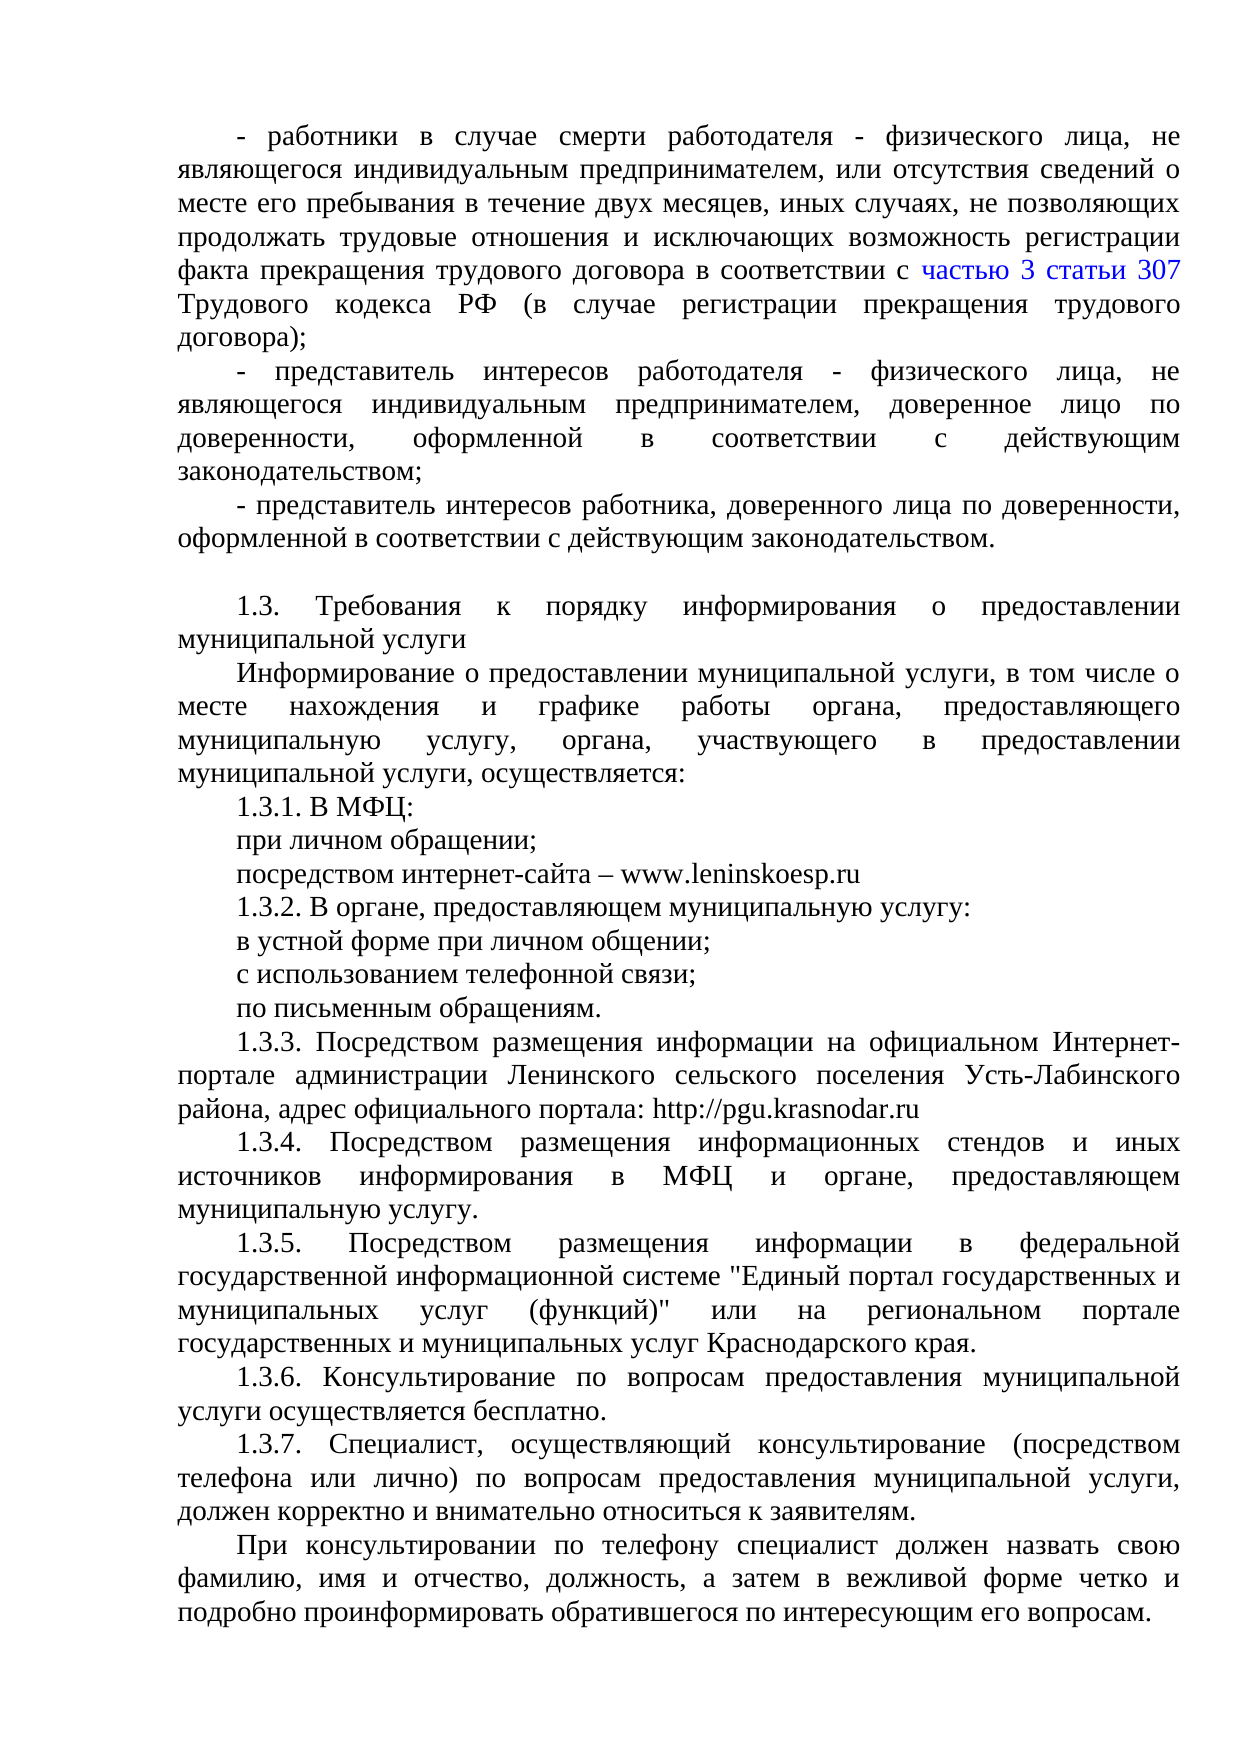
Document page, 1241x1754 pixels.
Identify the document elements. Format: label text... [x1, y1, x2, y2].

text 1.3.1. В МФЦ: [177, 789, 1181, 822]
text по письменным обращениям. [177, 990, 1181, 1024]
text При консультировании по телефону специалист должен назвать свою фамилию, имя и отчество, должность, а затем в вежливой форме четко и подробно проинформировать обратившегося по интересующим его вопросам. [177, 1527, 1181, 1627]
text - представитель интересов работника, доверенного лица по доверенности, оформленной в соответствии с действующим законодательством. [177, 487, 1181, 554]
text в устной форме при личном общении; [177, 923, 1181, 957]
text 1.3.2. В органе, предоставляющем муниципальную услугу: [177, 889, 1181, 923]
text с использованием телефонной связи; [177, 957, 1181, 990]
text 1.3.3. Посредством размещения информации на официальном Интернет-портале администрации Ленинского сельского поселения Усть-Лабинского района, адрес официального портала: http://pgu.krasnodar.ru [177, 1024, 1181, 1124]
text - работники в случае смерти работодателя - физического лица, не являющегося индивидуальным предпринимателем, или отсутствия сведений о месте его пребывания в течение двух месяцев, иных случаях, не позволяющих продолжать трудовые отношения и исключающих возможность регистрации факта прекращения трудового договора в соответствии с частью 3 статьи 307 Трудового кодекса РФ (в случае регистрации прекращения трудового договора); [177, 118, 1181, 353]
text при личном обращении; [177, 822, 1181, 856]
text посредством интернет-сайта – www.leninskoesp.ru [177, 856, 1181, 889]
text 1.3.4. Посредством размещения информационных стендов и иных источников информирования в МФЦ и органе, предоставляющем муниципальную услугу. [177, 1124, 1181, 1225]
text - представитель интересов работодателя - физического лица, не являющегося индивидуальным предпринимателем, доверенное лицо по доверенности, оформленной в соответствии с действующим законодательством; [177, 353, 1181, 487]
text 1.3.5. Посредством размещения информации в федеральной государственной информационной системе "Единый портал государственных и муниципальных услуг (функций)" или на региональном портале государственных и муниципальных услуг Краснодарского края. [177, 1225, 1181, 1359]
text 1.3.7. Специалист, осуществляющий консультирование (посредством телефона или лично) по вопросам предоставления муниципальной услуги, должен корректно и внимательно относиться к заявителям. [177, 1426, 1181, 1527]
text 1.3.6. Консультирование по вопросам предоставления муниципальной услуги осуществляется бесплатно. [177, 1359, 1181, 1426]
text 1.3. Требования к порядку информирования о предоставлении муниципальной услуги [177, 588, 1181, 655]
text Информирование о предоставлении муниципальной услуги, в том числе о месте нахождения и графике работы органа, предоставляющего муниципальную услугу, органа, участвующего в предоставлении муниципальной услуги, осуществляется: [177, 655, 1181, 789]
